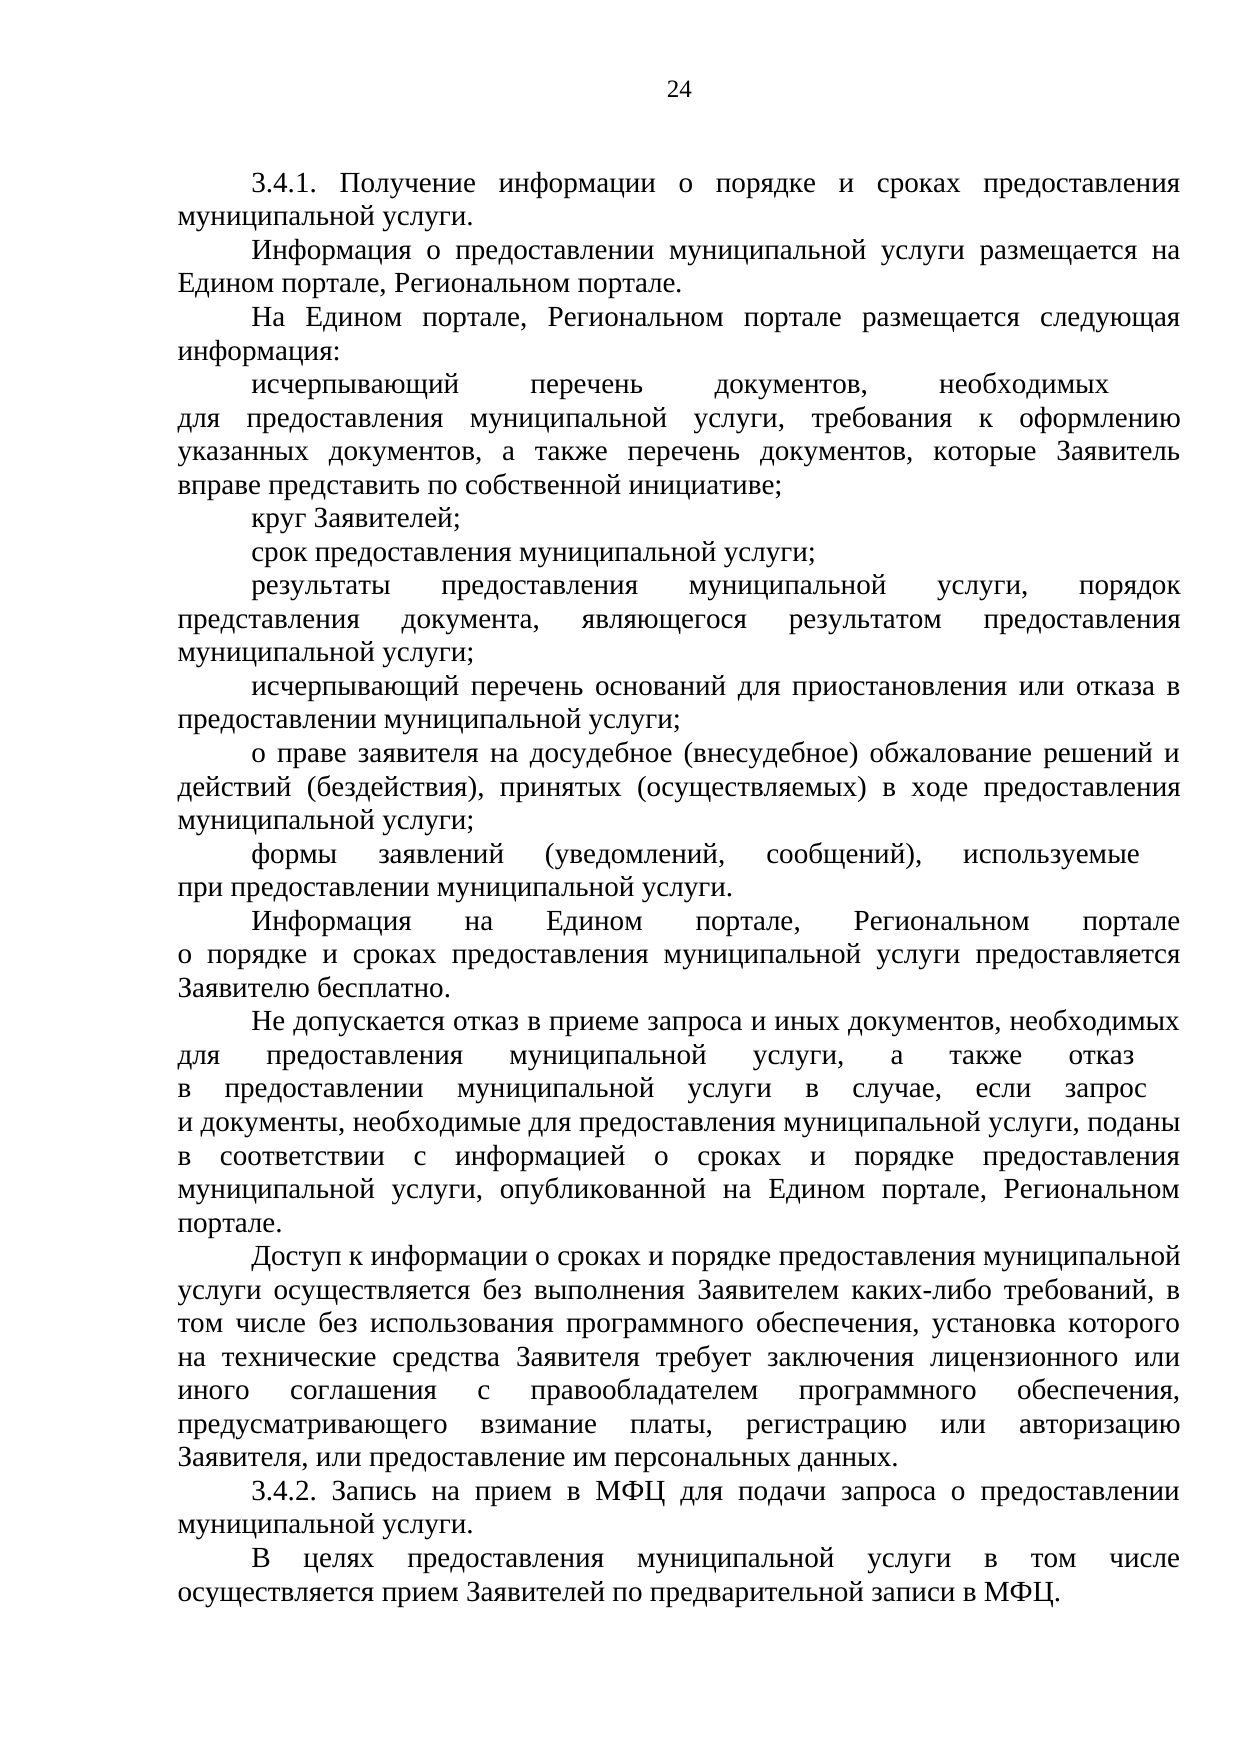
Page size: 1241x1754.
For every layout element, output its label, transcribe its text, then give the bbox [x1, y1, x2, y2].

text Информация на Едином портале, Региональном портале о порядке и сроках предоставления муниципальной услуги предоставляется Заявителю бесплатно. [177, 903, 1181, 1003]
text 3.4.1. Получение информации о порядке и сроках предоставления муниципальной услуги. [177, 165, 1181, 232]
text Не допускается отказ в приеме запроса и иных документов, необходимых для предоставления муниципальной услуги, а также отказ в предоставлении муниципальной услуги в случае, если запрос и документы, необходимые для предоставления муниципальной услуги, поданы в соответствии с информацией о сроках и порядке предоставления муниципальной услуги, опубликованной на Едином портале, Региональном портале. [177, 1003, 1181, 1238]
text 3.4.2. Запись на прием в МФЦ для подачи запроса о предоставлении муниципальной услуги. [177, 1473, 1181, 1540]
text о праве заявителя на досудебное (внесудебное) обжалование решений и действий (бездействия), принятых (осуществляемых) в ходе предоставления муниципальной услуги; [177, 735, 1181, 836]
text срок предоставления муниципальной услуги; [177, 534, 1181, 567]
text исчерпывающий перечень документов, необходимых для предоставления муниципальной услуги, требования к оформлению указанных документов, а также перечень документов, которые Заявитель вправе представить по собственной инициативе; [177, 366, 1181, 500]
text В целях предоставления муниципальной услуги в том числе осуществляется прием Заявителей по предварительной записи в МФЦ. [177, 1540, 1181, 1607]
text исчерпывающий перечень оснований для приостановления или отказа в предоставлении муниципальной услуги; [177, 668, 1181, 735]
text формы заявлений (уведомлений, сообщений), используемые при предоставлении муниципальной услуги. [177, 836, 1181, 903]
text круг Заявителей; [177, 500, 1181, 534]
text Информация о предоставлении муниципальной услуги размещается на Едином портале, Региональном портале. [177, 232, 1181, 299]
text На Едином портале, Региональном портале размещается следующая информация: [177, 299, 1181, 366]
text Доступ к информации о сроках и порядке предоставления муниципальной услуги осуществляется без выполнения Заявителем каких-либо требований, в том числе без использования программного обеспечения, установка которого на технические средства Заявителя требует заключения лицензионного или иного соглашения с правообладателем программного обеспечения, предусматривающего взимание платы, регистрацию или авторизацию Заявителя, или предоставление им персональных данных. [177, 1238, 1181, 1473]
text результаты предоставления муниципальной услуги, порядок представления документа, являющегося результатом предоставления муниципальной услуги; [177, 567, 1181, 668]
